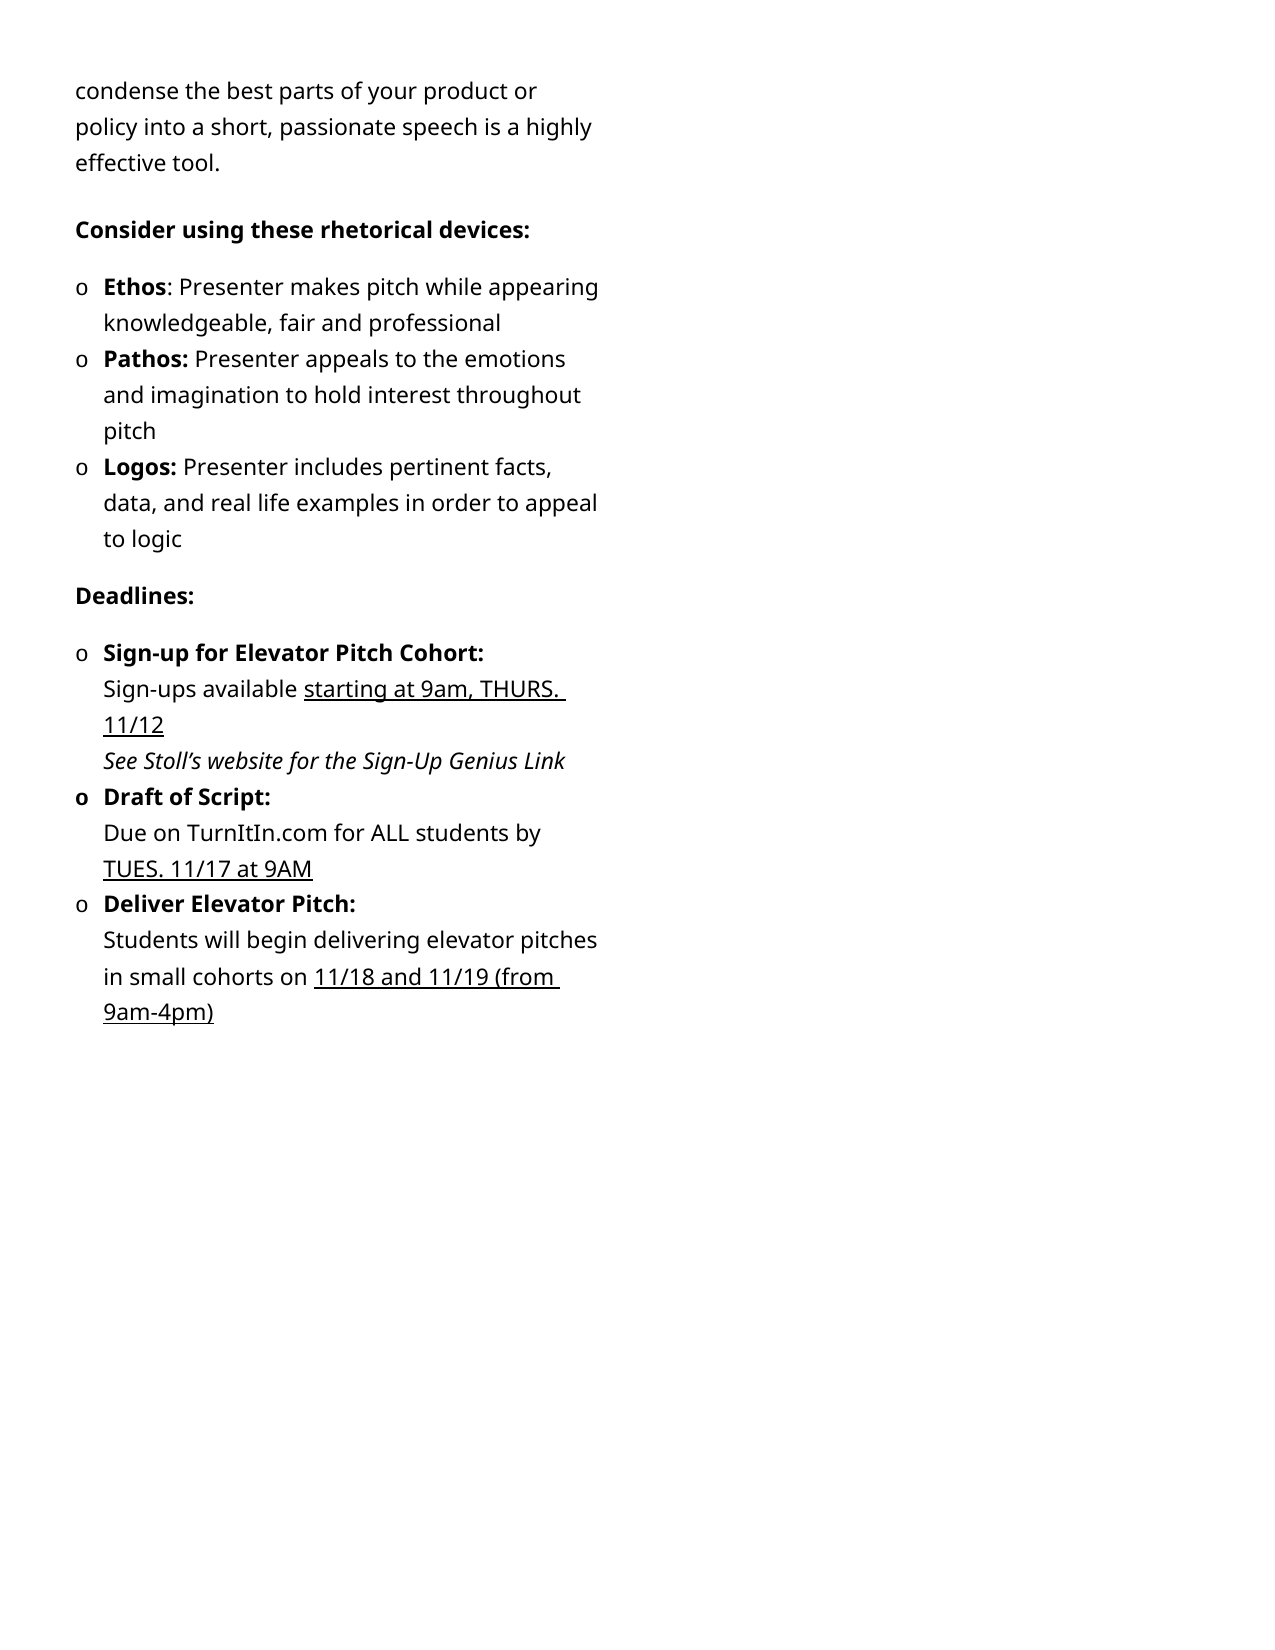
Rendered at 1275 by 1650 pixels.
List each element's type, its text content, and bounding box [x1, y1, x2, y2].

list Ethos: Presenter makes pitch while appearing knowledgeable, fair and professional [75, 271, 600, 338]
list Logos: Presenter includes pertinent facts, data, and real life examples in order to appeal to logic [75, 451, 600, 554]
text Deadlines: [75, 580, 600, 611]
list Deliver Elevator Pitch: Students will begin delivering elevator pitches in small cohorts on 11/18 and 11/19 (from 9am-4pm) [75, 888, 600, 1028]
list Sign-up for Elevator Pitch Cohort: Sign-ups available starting at 9am, THURS. 11/12 See Stoll’s website for the Sign-Up Genius Link [75, 637, 600, 776]
list Pathos: Presenter appeals to the emotions and imagination to hold interest throughout pitch [75, 343, 600, 446]
list Draft of Script: Due on TurnItIn.com for ALL students by TUES. 11/17 at 9AM [75, 781, 600, 884]
text Consider using these rhetorical devices: [75, 214, 600, 246]
